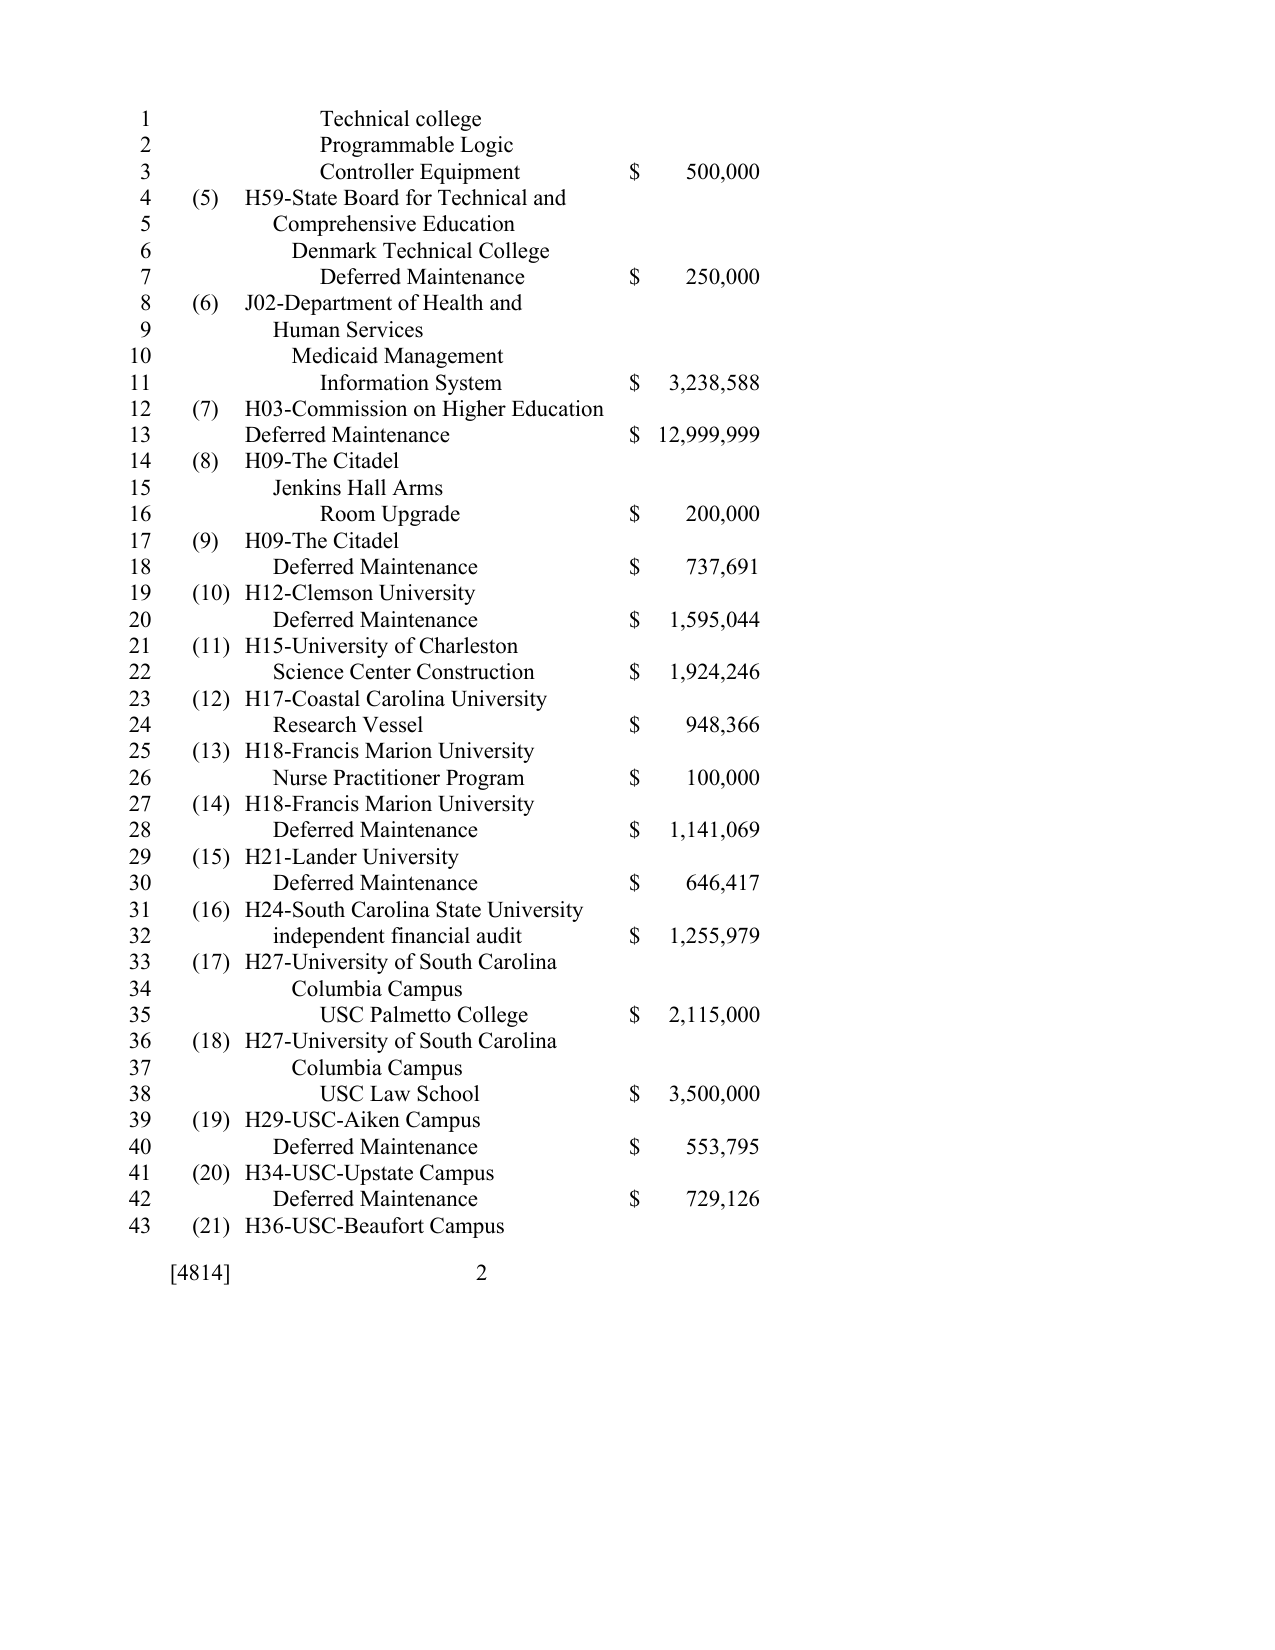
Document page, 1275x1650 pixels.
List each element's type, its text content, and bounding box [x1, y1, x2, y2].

text Columbia Campus [169, 1054, 787, 1080]
text USC Palmetto College $ 2,115,000 [169, 1001, 787, 1027]
text Deferred Maintenance $ 1,595,044 [169, 606, 787, 632]
text (16) H24-South Carolina State University [169, 896, 787, 922]
text (18) H27-University of South Carolina [169, 1027, 787, 1054]
text Room Upgrade $ 200,000 [169, 500, 787, 527]
text (8) H09-The Citadel [169, 448, 787, 474]
text (15) H21-Lander University [169, 843, 787, 869]
text (6) J02-Department of Health and [169, 289, 787, 316]
text (11) H15-University of Charleston [169, 632, 787, 658]
text (7) H03-Commission on Higher Education [169, 395, 787, 421]
text (17) H27-University of South Carolina [169, 948, 787, 975]
text (19) H29-USC-Aiken Campus [169, 1106, 787, 1133]
text (9) H09-The Citadel [169, 527, 787, 553]
text Columbia Campus [169, 975, 787, 1001]
text Research Vessel $ 948,366 [169, 711, 787, 737]
text Deferred Maintenance $ 250,000 [169, 263, 787, 289]
text Science Center Construction $ 1,924,246 [169, 658, 787, 685]
text (20) H34-USC-Upstate Campus [169, 1159, 787, 1186]
text (14) H18-Francis Marion University [169, 790, 787, 817]
text Technical college [169, 105, 787, 131]
text Human Services [169, 316, 787, 342]
text Controller Equipment $ 500,000 [169, 158, 787, 184]
text Medicaid Management [169, 342, 787, 368]
text independent financial audit $ 1,255,979 [169, 922, 787, 948]
text Denmark Technical College [169, 237, 787, 263]
text Nurse Practitioner Program $ 100,000 [169, 764, 787, 790]
text (12) H17-Coastal Carolina University [169, 685, 787, 711]
text USC Law School $ 3,500,000 [169, 1080, 787, 1106]
text Deferred Maintenance $ 737,691 [169, 553, 787, 579]
text Deferred Maintenance $ 12,999,999 [169, 421, 787, 448]
text Programmable Logic [169, 131, 787, 158]
text Jenkins Hall Arms [169, 474, 787, 500]
text (5) H59-State Board for Technical and [169, 184, 787, 210]
text (13) H18-Francis Marion University [169, 737, 787, 764]
text Deferred Maintenance $ 553,795 [169, 1133, 787, 1159]
text Deferred Maintenance $ 1,141,069 [169, 817, 787, 843]
text Information System $ 3,238,588 [169, 368, 787, 395]
text Comprehensive Education [169, 210, 787, 237]
text Deferred Maintenance $ 729,126 [169, 1186, 787, 1212]
text (10) H12-Clemson University [169, 579, 787, 606]
text Deferred Maintenance $ 646,417 [169, 869, 787, 896]
text (21) H36-USC-Beaufort Campus [169, 1212, 787, 1238]
